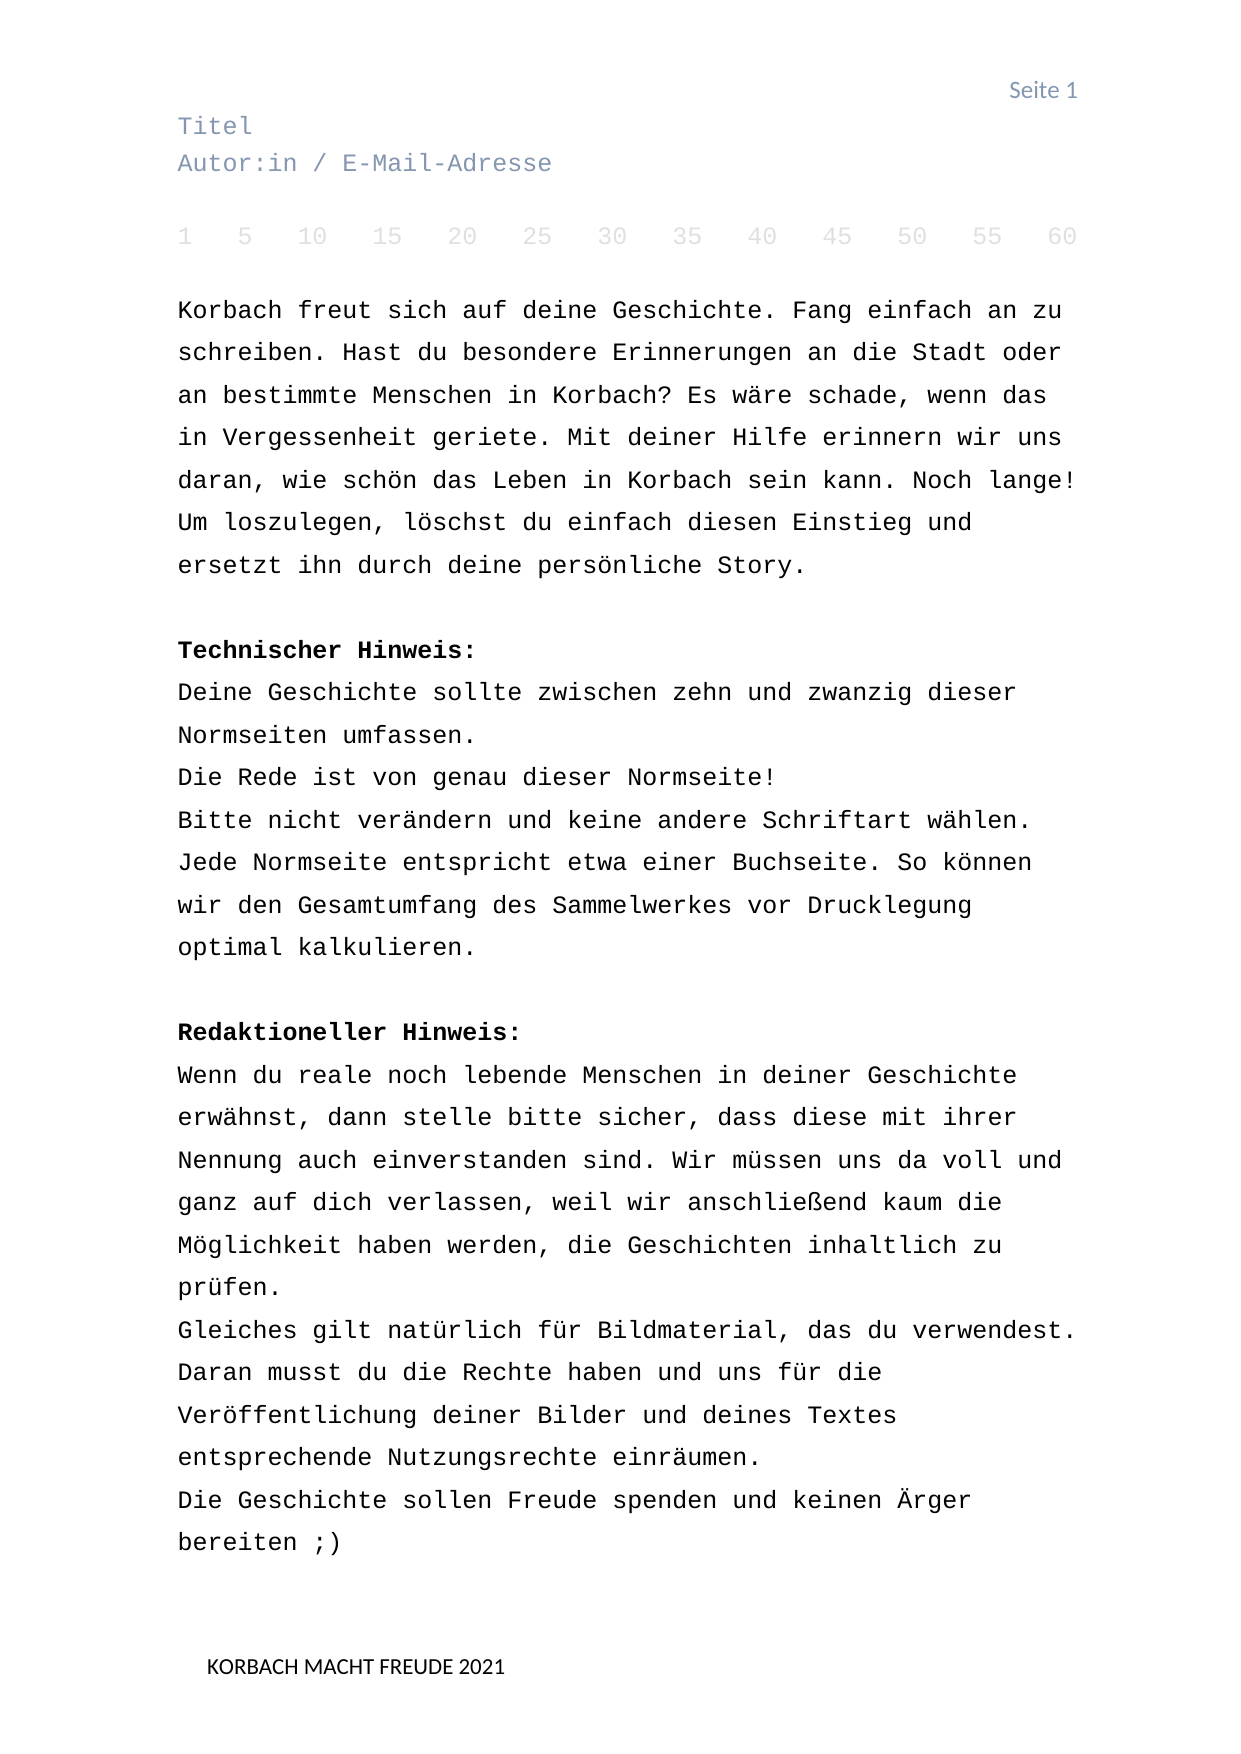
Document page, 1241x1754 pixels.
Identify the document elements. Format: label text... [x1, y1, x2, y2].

text Bitte nicht verändern und keine andere Schriftart wählen. Jede Normseite entspricht etwa einer Buchseite. So können wir den Gesamtumfang des Sammelwerkes vor Drucklegung optimal kalkulieren. [177, 807, 1078, 963]
text Wenn du reale noch lebende Menschen in deiner Geschichte erwähnst, dann stelle bitte sicher, dass diese mit ihrer Nennung auch einverstanden sind. Wir müssen uns da voll und ganz auf dich verlassen, weil wir anschließend kaum die Möglichkeit haben werden, die Geschichten inhaltlich zu prüfen. [177, 1062, 1078, 1303]
text Redaktioneller Hinweis: [177, 1020, 1078, 1048]
text Um loszulegen, löschst du einfach diesen Einstieg und ersetzt ihn durch deine persönliche Story. [177, 510, 1078, 581]
text Die Geschichte sollen Freude spenden und keinen Ärger bereiten ;) [177, 1487, 1078, 1558]
text Deine Geschichte sollte zwischen zehn und zwanzig dieser Normseiten umfassen. [177, 680, 1078, 751]
text Technischer Hinweis: [177, 595, 1078, 666]
text Die Rede ist von genau dieser Normseite! [177, 765, 1078, 793]
text Gleiches gilt natürlich für Bildmaterial, das du verwendest. Daran musst du die Rechte haben und uns für die Veröffentlichung deiner Bilder und deines Textes entsprechende Nutzungsrechte einräumen. [177, 1317, 1078, 1473]
text Korbach freut sich auf deine Geschichte. Fang einfach an zu schreiben. Hast du besondere Erinnerungen an die Stadt oder an bestimmte Menschen in Korbach? Es wäre schade, wenn das in Vergessenheit geriete. Mit deiner Hilfe erinnern wir uns daran, wie schön das Leben in Korbach sein kann. Noch lange! [177, 297, 1078, 496]
